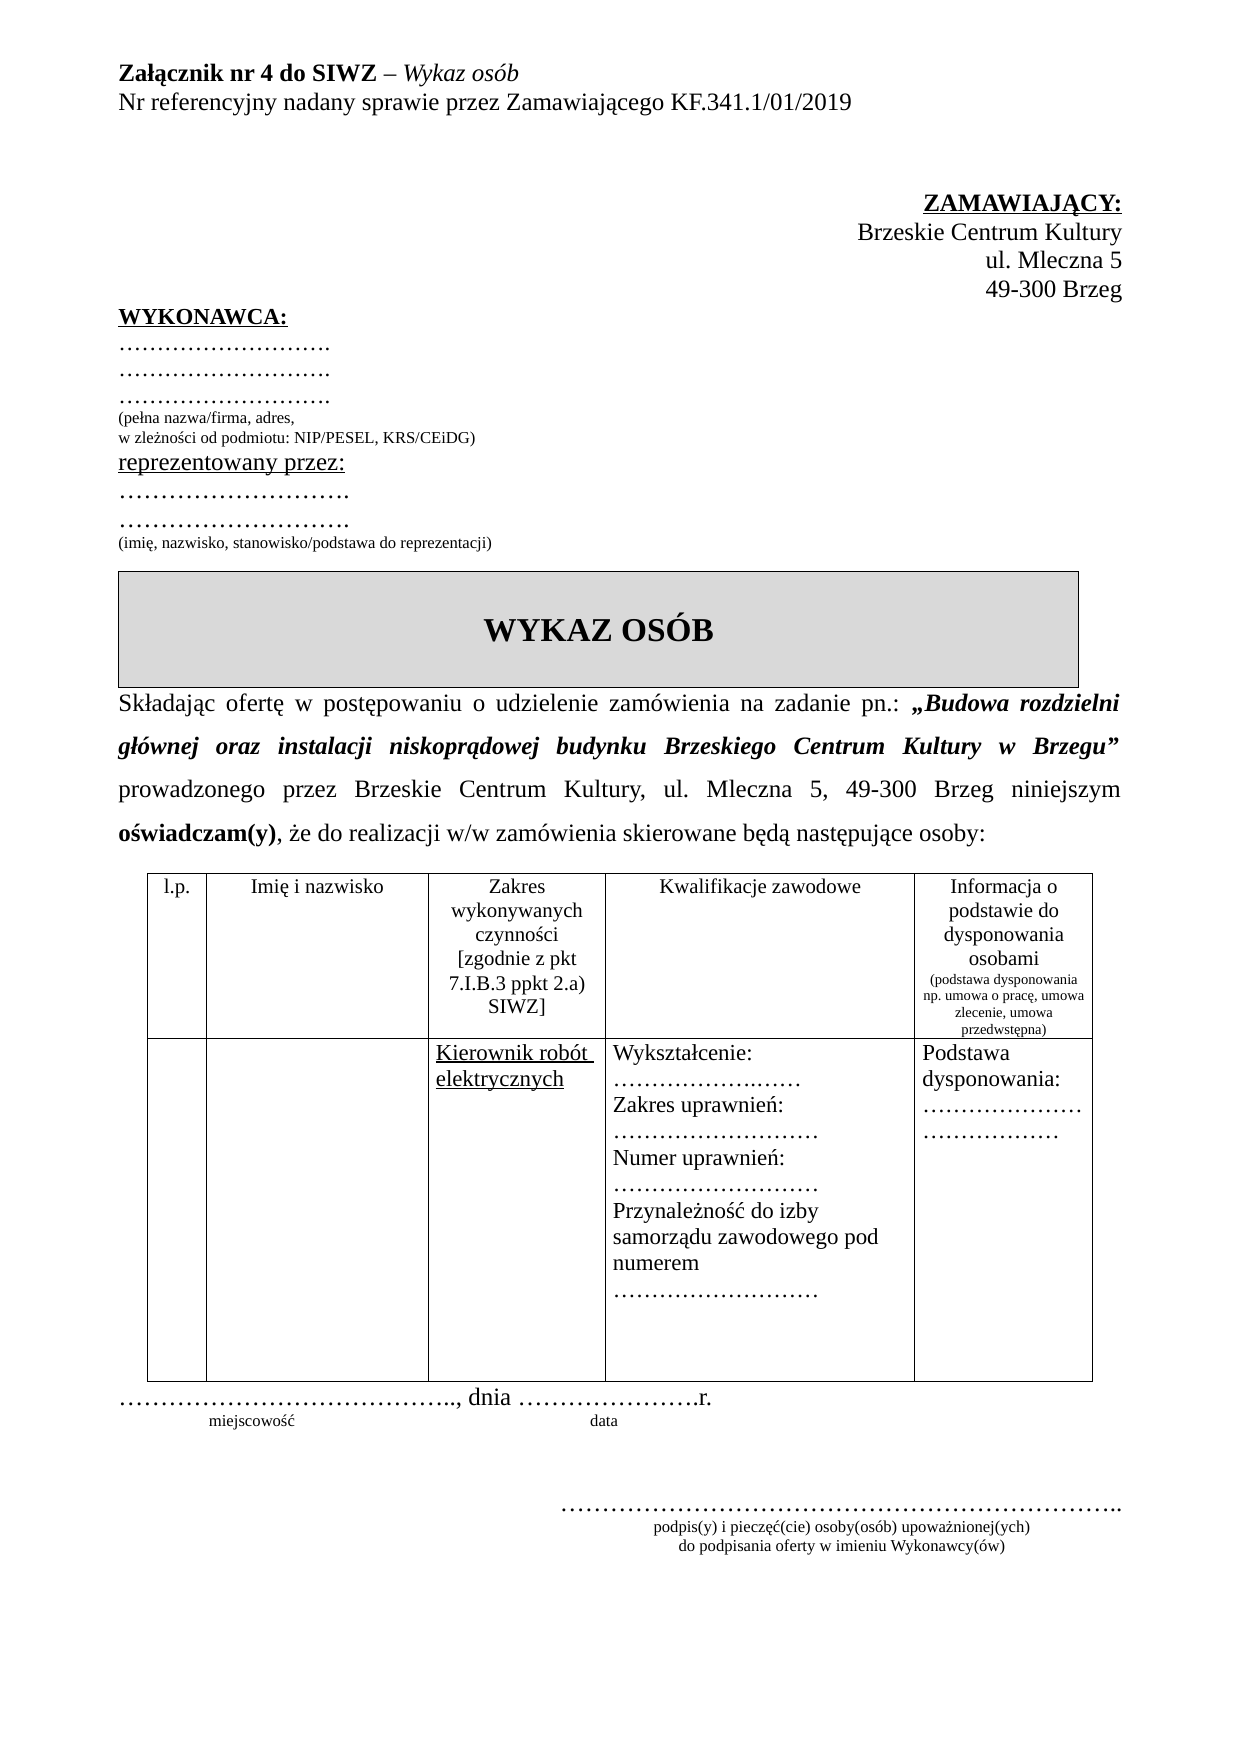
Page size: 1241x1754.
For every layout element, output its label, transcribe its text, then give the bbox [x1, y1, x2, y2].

table_cell [148, 1039, 206, 1381]
text ul. Mleczna 5 [118, 245, 1122, 274]
text ………………………. [118, 504, 1122, 533]
table_header WYKAZ OSÓB [119, 572, 1078, 687]
text ………………………. [118, 329, 1122, 356]
text (imię, nazwisko, stanowisko/podstawa do reprezentacji) [118, 533, 1122, 552]
text 49-300 Brzeg [118, 274, 1122, 303]
table_header Imię i nazwisko [207, 874, 428, 1037]
table_cell Podstawa dysponowania: ………………………………… [915, 1039, 1092, 1381]
text ………………………. [118, 475, 1122, 504]
text w zleżności od podmiotu: NIP/PESEL, KRS/CEiDG) [118, 427, 1122, 447]
table_header Kwalifikacje zawodowe [606, 874, 914, 1037]
table_header Zakres wykonywanych czynności [zgodnie z pkt 7.I.B.3 ppkt 2.a) SIWZ] [429, 874, 605, 1037]
text miejscowość data [118, 1411, 1122, 1430]
table_cell [207, 1039, 428, 1381]
table_header l.p. [148, 874, 206, 1037]
text reprezentowany przez: [118, 447, 1122, 475]
table_cell Kierownik robót elektrycznych [429, 1039, 605, 1381]
table_header Informacja o podstawie do dysponowania osobami (podstawa dysponowania np. umowa o pracę, umowa zlecenie, umowa przedwstępna) [915, 874, 1092, 1037]
text ZAMAWIAJĄCY: [118, 188, 1122, 217]
text podpis(y) i pieczęć(cie) osoby(osób) upoważnionej(ych) [487, 1516, 1122, 1536]
table_cell Wykształcenie: ……………….…… Zakres uprawnień: ……………………… Numer uprawnień: ……………………… Przynależność do izby samorządu zawodowego pod numerem ……………………… [606, 1039, 914, 1381]
text ………………………. [118, 382, 1122, 408]
text ………………………………………………………….. [487, 1488, 1122, 1516]
text WYKONAWCA: [118, 303, 1122, 329]
text (pełna nazwa/firma, adres, [118, 408, 1122, 427]
text ………………………. [118, 356, 1122, 382]
text do podpisania oferty w imieniu Wykonawcy(ów) [487, 1536, 1122, 1555]
text ………………………………….., dnia ………………….r. [118, 937, 1122, 1411]
text Składając ofertę w postępowaniu o udzielenie zamówienia na zadanie pn.: „Budowa rozdzielni głównej oraz instalacji niskoprądowej budynku Brzeskiego Centrum Kultury w Brzegu” prowadzonego przez Brzeskie Centrum Kultury, ul. Mleczna 5, 49-300 Brzeg niniejszym oświadczam(y), że do realizacji w/w zamówienia skierowane będą następujące osoby: [118, 688, 1122, 846]
text Brzeskie Centrum Kultury [118, 217, 1122, 245]
